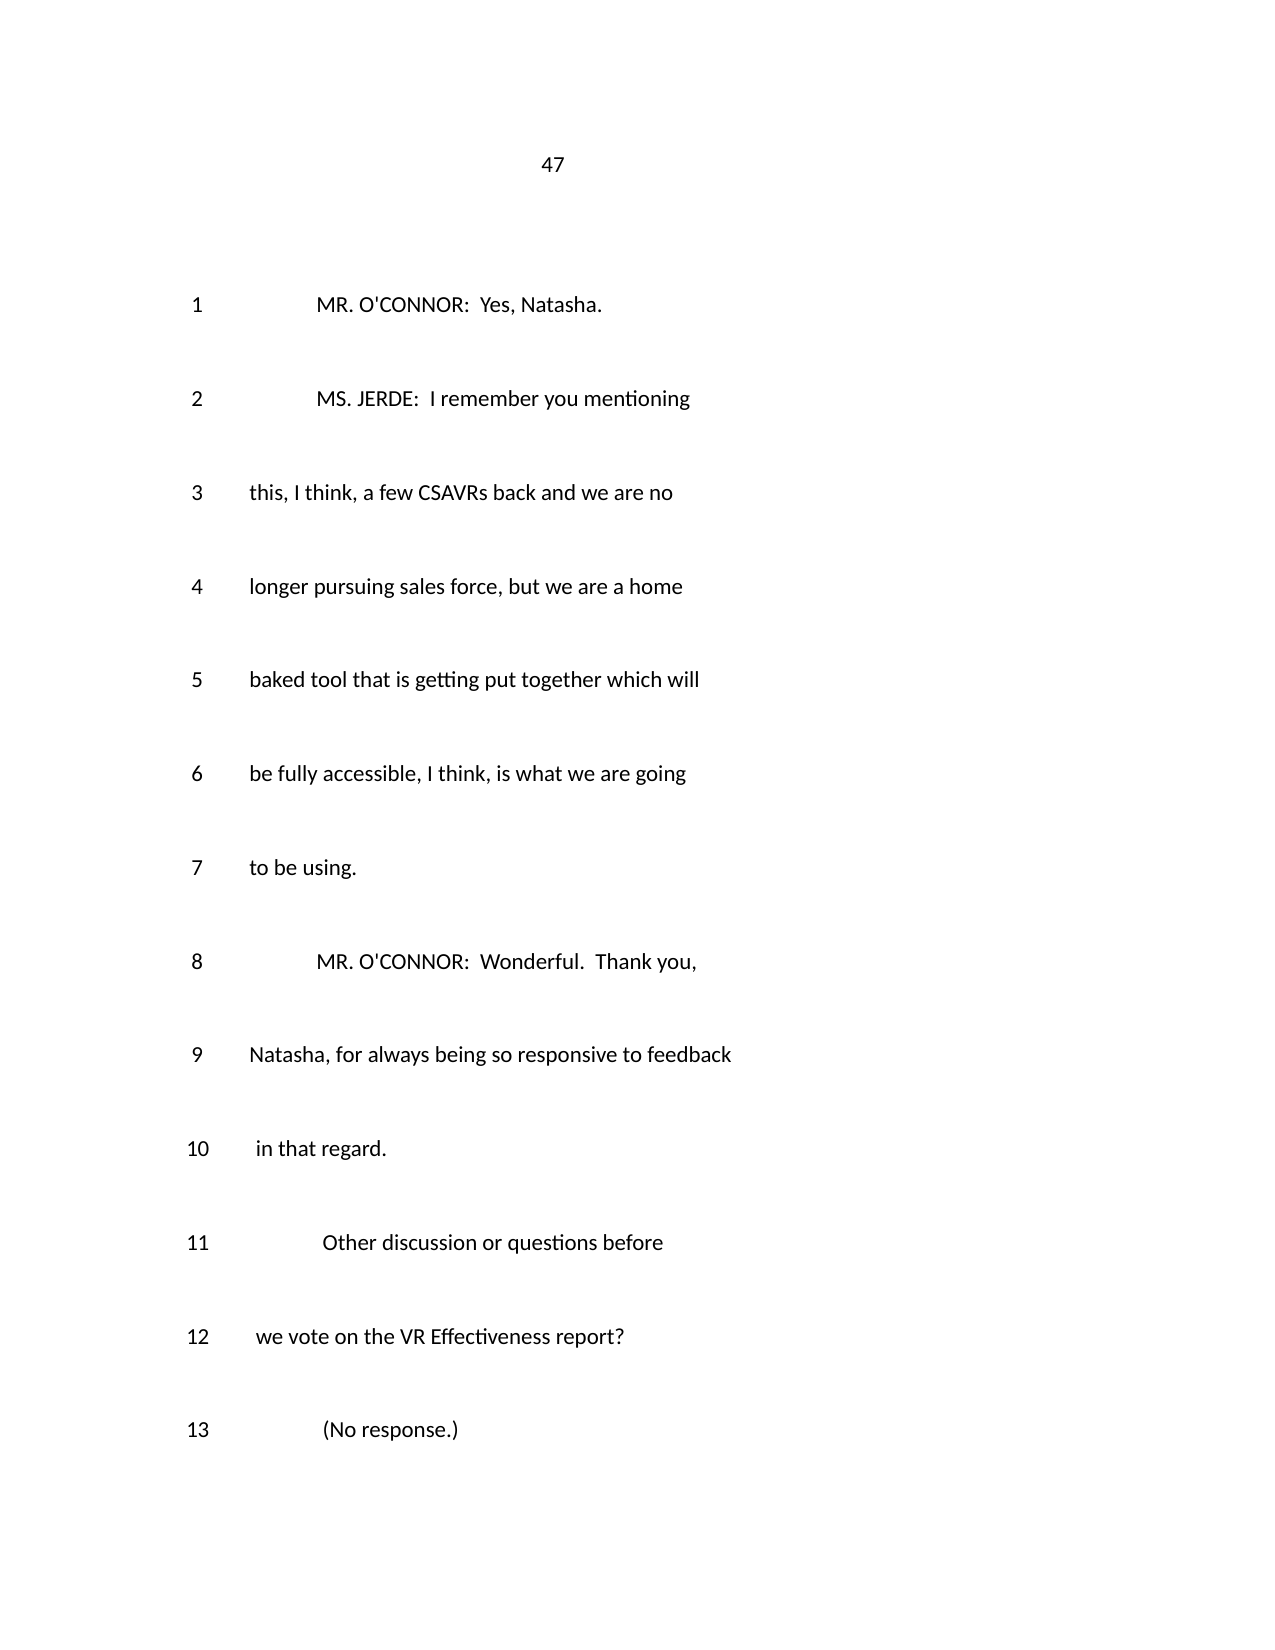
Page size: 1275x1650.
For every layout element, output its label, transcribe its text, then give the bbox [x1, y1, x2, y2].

text 3 this, I think, a few CSAVRs back and we are no [150, 478, 1125, 506]
text 6 be fully accessible, I think, is what we are going [150, 759, 1125, 787]
text 10 in that regard. [150, 1134, 1125, 1162]
text 4 longer pursuing sales force, but we are a home [150, 572, 1125, 600]
text 9 Natasha, for always being so responsive to feedback [150, 1041, 1125, 1069]
text 5 baked tool that is getting put together which will [150, 666, 1125, 694]
text 1 MR. O'CONNOR: Yes, Natasha. [150, 291, 1125, 319]
text 13 (No response.) [150, 1416, 1125, 1444]
text 11 Other discussion or questions before [150, 1228, 1125, 1256]
text 2 MS. JERDE: I remember you mentioning [150, 384, 1125, 412]
text 12 we vote on the VR Effectiveness report? [150, 1322, 1125, 1350]
text 7 to be using. [150, 853, 1125, 881]
text 8 MR. O'CONNOR: Wonderful. Thank you, [150, 947, 1125, 975]
text 47 [150, 150, 1125, 178]
